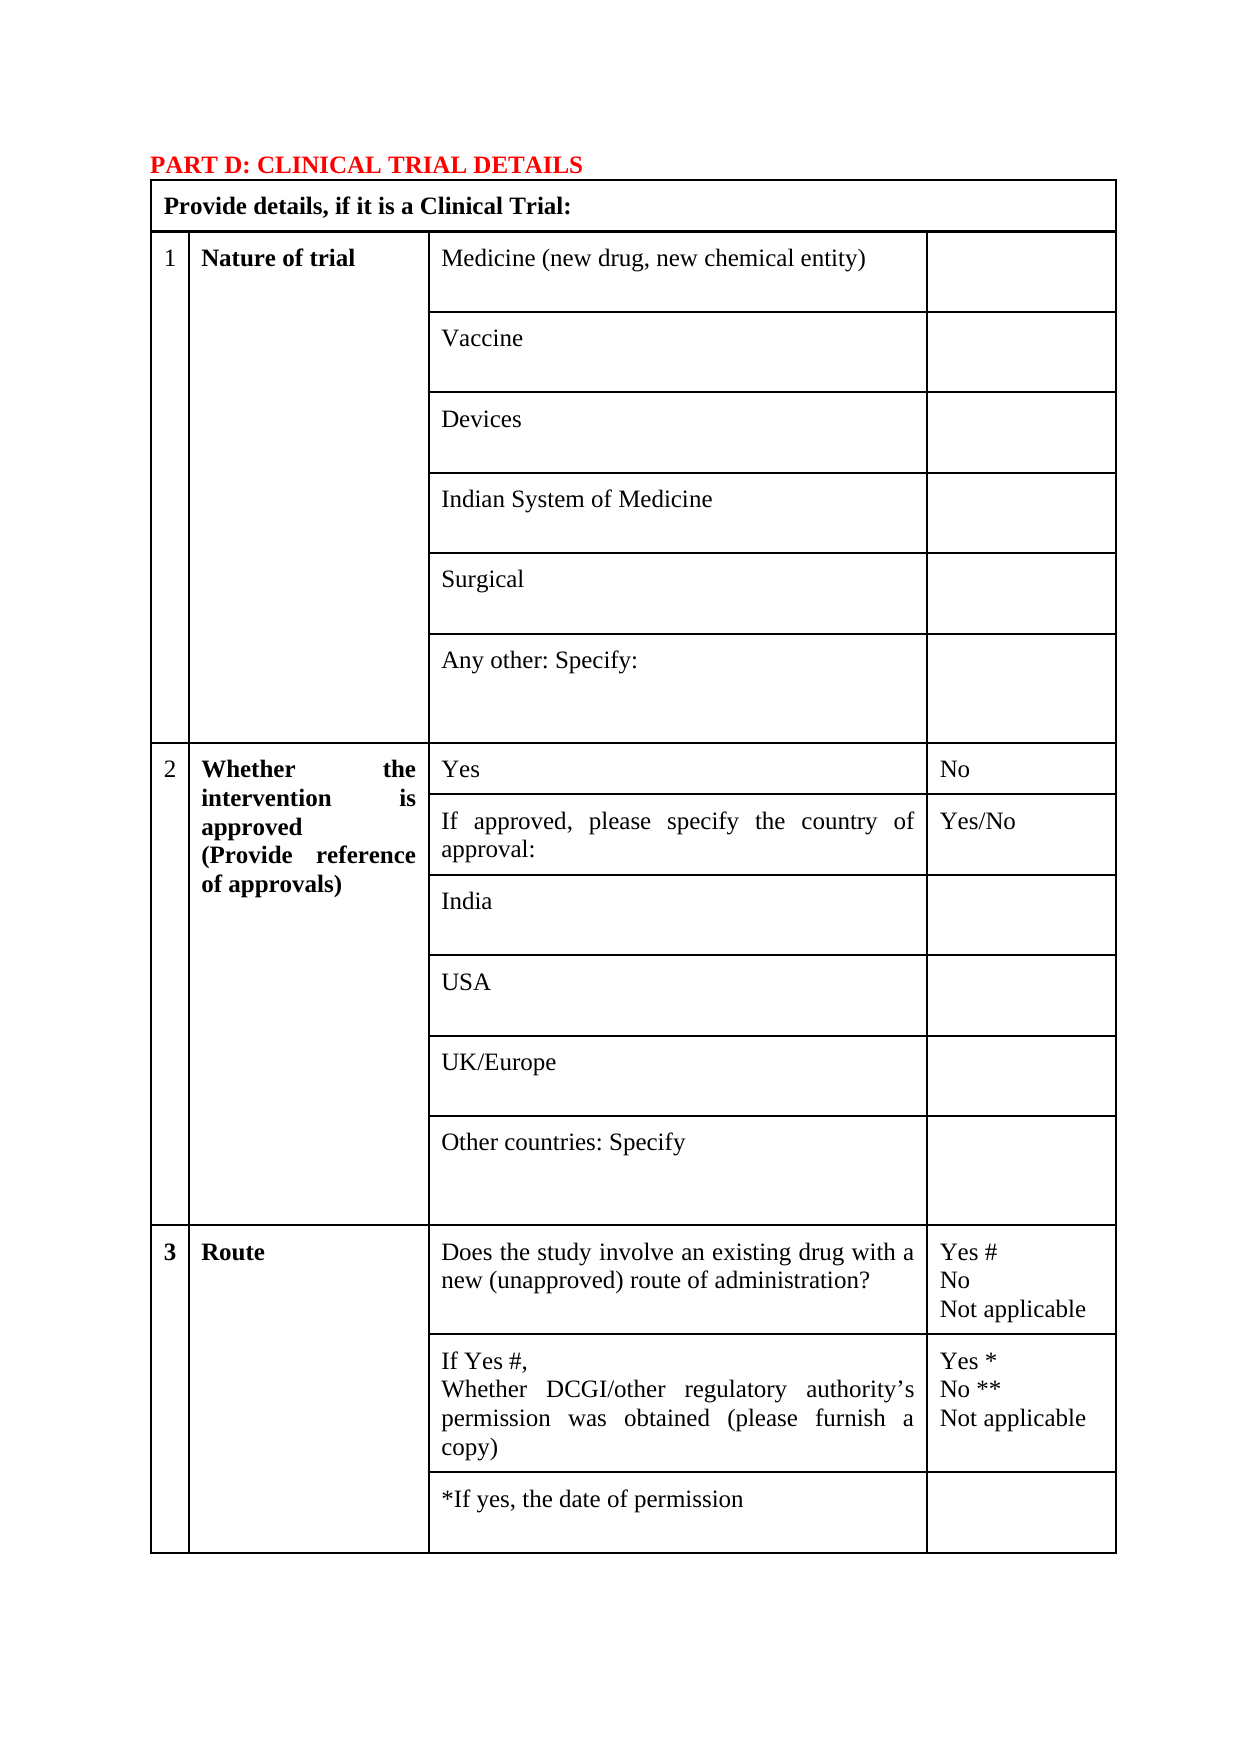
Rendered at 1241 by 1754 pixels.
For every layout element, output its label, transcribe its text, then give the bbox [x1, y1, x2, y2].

table_cell Surgical [430, 554, 926, 632]
table_cell Indian System of Medicine [430, 474, 926, 552]
table_cell 3 [152, 1226, 188, 1552]
table_cell [928, 313, 1115, 391]
table_cell [928, 876, 1115, 954]
table_cell If approved, please specify the country of approval: [430, 795, 926, 874]
table_cell Vaccine [430, 313, 926, 391]
table_cell [928, 1473, 1115, 1552]
table_cell Nature of trial [190, 233, 428, 742]
table_cell [928, 635, 1115, 742]
table_cell Any other: Specify: [430, 635, 926, 742]
table_cell Route [190, 1226, 428, 1552]
table_cell Does the study involve an existing drug with a new (unapproved) route of administration? [430, 1226, 926, 1333]
text PART D: CLINICAL TRIAL DETAILS [150, 150, 1090, 179]
table_cell [928, 233, 1115, 311]
table_cell Medicine (new drug, new chemical entity) [430, 233, 926, 311]
table_cell [928, 474, 1115, 552]
table_cell 2 [152, 744, 188, 1224]
table_cell [928, 393, 1115, 472]
table_cell Yes/No [928, 795, 1115, 874]
table_cell Yes # No Not applicable [928, 1226, 1115, 1333]
table_cell No [928, 744, 1115, 793]
table_cell *If yes, the date of permission [430, 1473, 926, 1552]
table_cell If Yes #, Whether DCGI/other regulatory authority’s permission was obtained (please furnish a copy) [430, 1335, 926, 1471]
table_cell 1 [152, 233, 188, 742]
table_cell Other countries: Specify [430, 1117, 926, 1224]
table_cell Yes * No ** Not applicable [928, 1335, 1115, 1471]
table_header Provide details, if it is a Clinical Trial: [152, 181, 1115, 230]
table_cell USA [430, 956, 926, 1034]
table_cell Whether the intervention is approved (Provide reference of approvals) [190, 744, 428, 1224]
table_cell [928, 1117, 1115, 1224]
table_cell UK/Europe [430, 1037, 926, 1115]
table_cell Yes [430, 744, 926, 793]
table_cell [928, 956, 1115, 1034]
table_cell Devices [430, 393, 926, 472]
table_cell [928, 554, 1115, 632]
table_cell [928, 1037, 1115, 1115]
table_cell India [430, 876, 926, 954]
